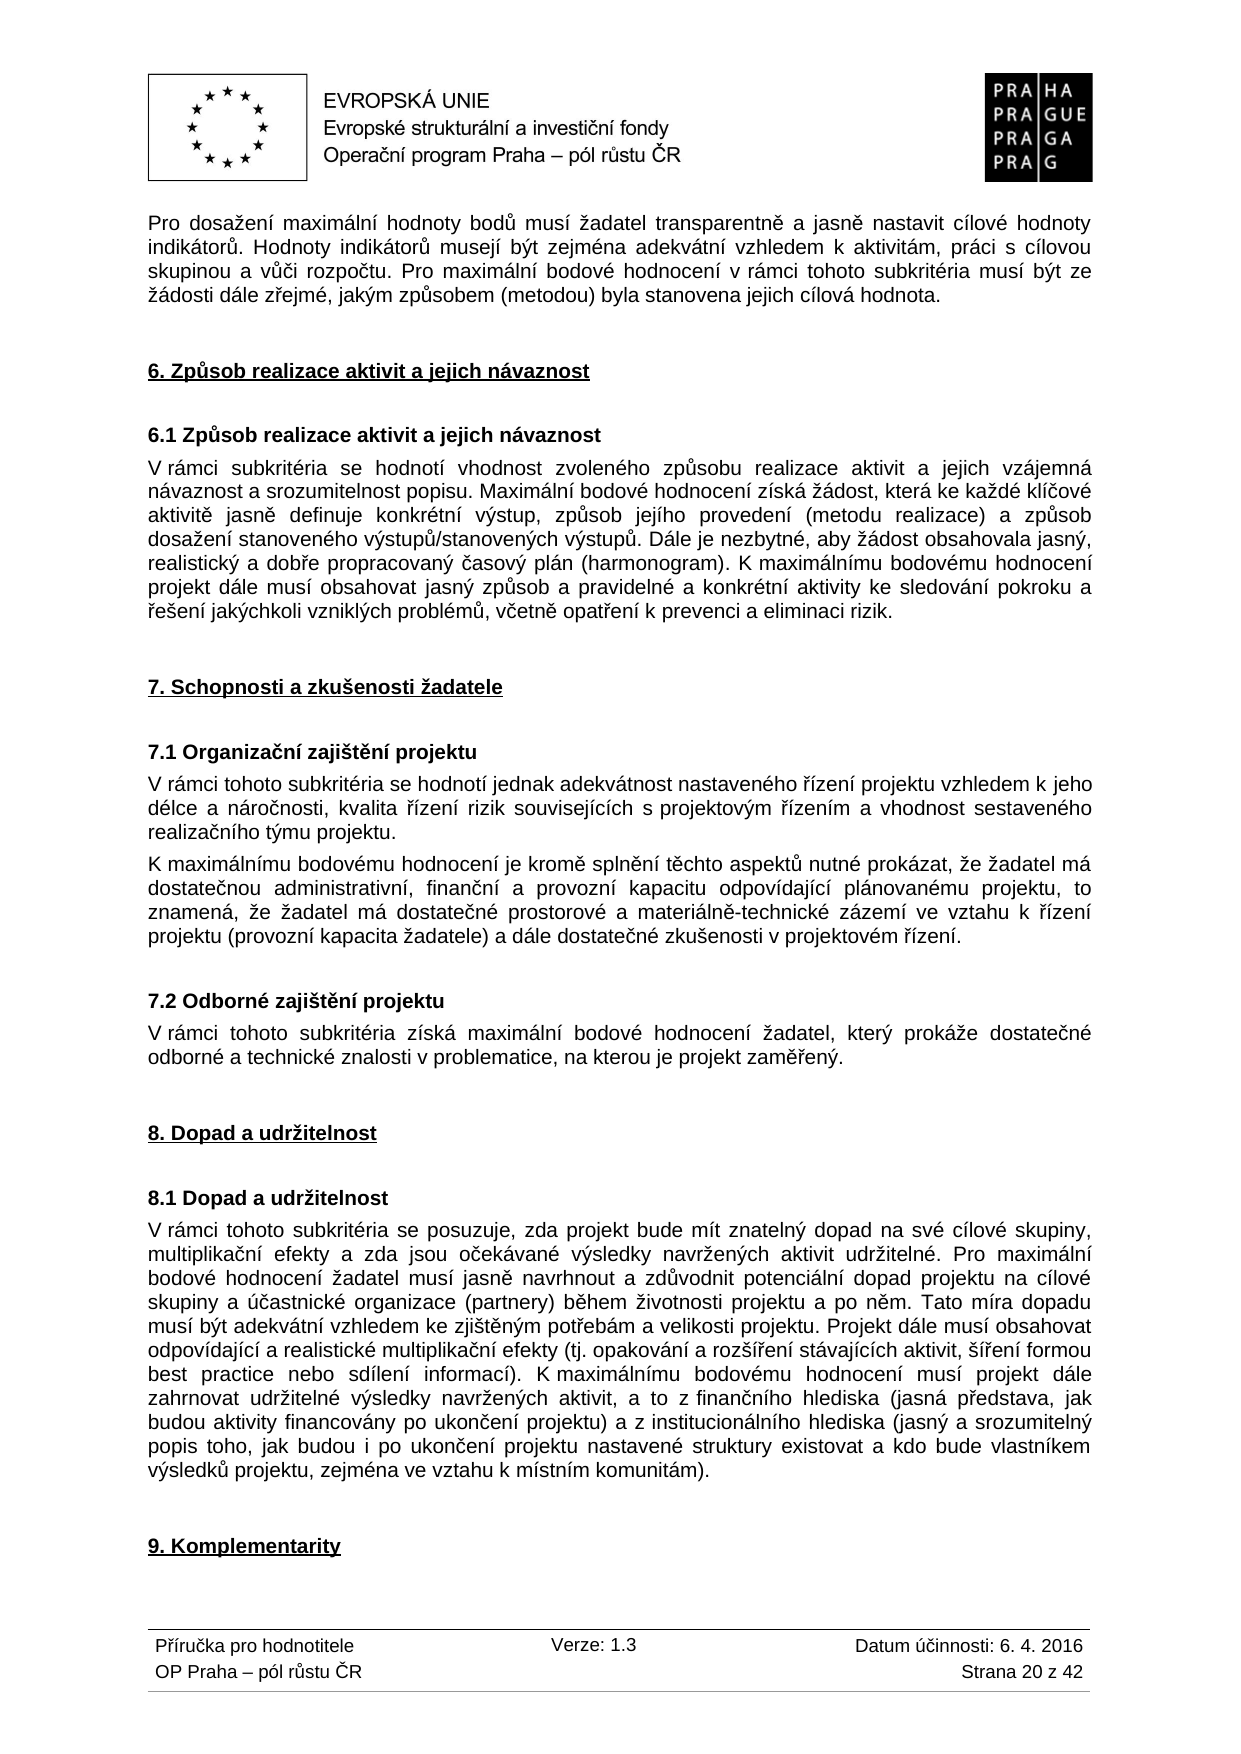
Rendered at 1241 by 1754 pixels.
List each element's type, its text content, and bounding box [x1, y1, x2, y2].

text 8.1 Dopad a udržitelnost [148, 1186, 1093, 1209]
list 7. Schopnosti a zkušenosti žadatele [148, 675, 1093, 699]
text Pro dosažení maximální hodnoty bodů musí žadatel transparentně a jasně nastavit cílové hodnoty indikátorů. Hodnoty indikátorů musejí být zejména adekvátní vzhledem k aktivitám, práci s cílovou skupinou a vůči rozpočtu. Pro maximální bodové hodnocení v rámci tohoto subkritéria musí být ze žádosti dále zřejmé, jakým způsobem (metodou) byla stanovena jejich cílová hodnota. [148, 211, 1093, 306]
text V rámci tohoto subkritéria získá maximální bodové hodnocení žadatel, který prokáže dostatečné odborné a technické znalosti v problematice, na kterou je projekt zaměřený. [148, 1021, 1093, 1069]
text V rámci subkritéria se hodnotí vhodnost zvoleného způsobu realizace aktivit a jejich vzájemná návaznost a srozumitelnost popisu. Maximální bodové hodnocení získá žádost, která ke každé klíčové aktivitě jasně definuje konkrétní výstup, způsob jejího provedení (metodu realizace) a způsob dosažení stanoveného výstupů/stanovených výstupů. Dále je nezbytné, aby žádost obsahovala jasný, realistický a dobře propracovaný časový plán (harmonogram). K maximálnímu bodovému hodnocení projekt dále musí obsahovat jasný způsob a pravidelné a konkrétní aktivity ke sledování pokroku a řešení jakýchkoli vzniklých problémů, včetně opatření k prevenci a eliminaci rizik. [148, 455, 1093, 623]
text V rámci tohoto subkritéria se hodnotí jednak adekvátnost nastaveného řízení projektu vzhledem k jeho délce a náročnosti, kvalita řízení rizik souvisejících s projektovým řízením a vhodnost sestaveného realizačního týmu projektu. [148, 772, 1093, 844]
text 7.2 Odborné zajištění projektu [148, 989, 1093, 1013]
picture [147, 73, 685, 182]
list 6. Způsob realizace aktivit a jejich návaznost [148, 358, 1093, 382]
text K maximálnímu bodovému hodnocení je kromě splnění těchto aspektů nutné prokázat, že žadatel má dostatečnou administrativní, finanční a provozní kapacitu odpovídající plánovanému projektu, to znamená, že žadatel má dostatečné prostorové a materiálně-technické zázemí ve vztahu k řízení projektu (provozní kapacita žadatele) a dále dostatečné zkušenosti v projektovém řízení. [148, 852, 1093, 948]
list 8. Dopad a udržitelnost [148, 1121, 1093, 1145]
picture [984, 73, 1093, 182]
text 6.1 Způsob realizace aktivit a jejich návaznost [148, 423, 1093, 447]
text 7.1 Organizační zajištění projektu [148, 740, 1093, 764]
text V rámci tohoto subkritéria se posuzuje, zda projekt bude mít znatelný dopad na své cílové skupiny, multiplikační efekty a zda jsou očekávané výsledky navržených aktivit udržitelné. Pro maximální bodové hodnocení žadatel musí jasně navrhnout a zdůvodnit potenciální dopad projektu na cílové skupiny a účastnické organizace (partnery) během životnosti projektu a po něm. Tato míra dopadu musí být adekvátní vzhledem ke zjištěným potřebám a velikosti projektu. Projekt dále musí obsahovat odpovídající a realistické multiplikační efekty (tj. opakování a rozšíření stávajících aktivit, šíření formou best practice nebo sdílení informací). K maximálnímu bodovému hodnocení musí projekt dále zahrnovat udržitelné výsledky navržených aktivit, a to z finančního hlediska (jasná představa, jak budou aktivity financovány po ukončení projektu) a z institucionálního hlediska (jasný a srozumitelný popis toho, jak budou i po ukončení projektu nastavené struktury existovat a kdo bude vlastníkem výsledků projektu, zejména ve vztahu k místním komunitám). [148, 1218, 1093, 1481]
list 9. Komplementarity [148, 1533, 1093, 1557]
